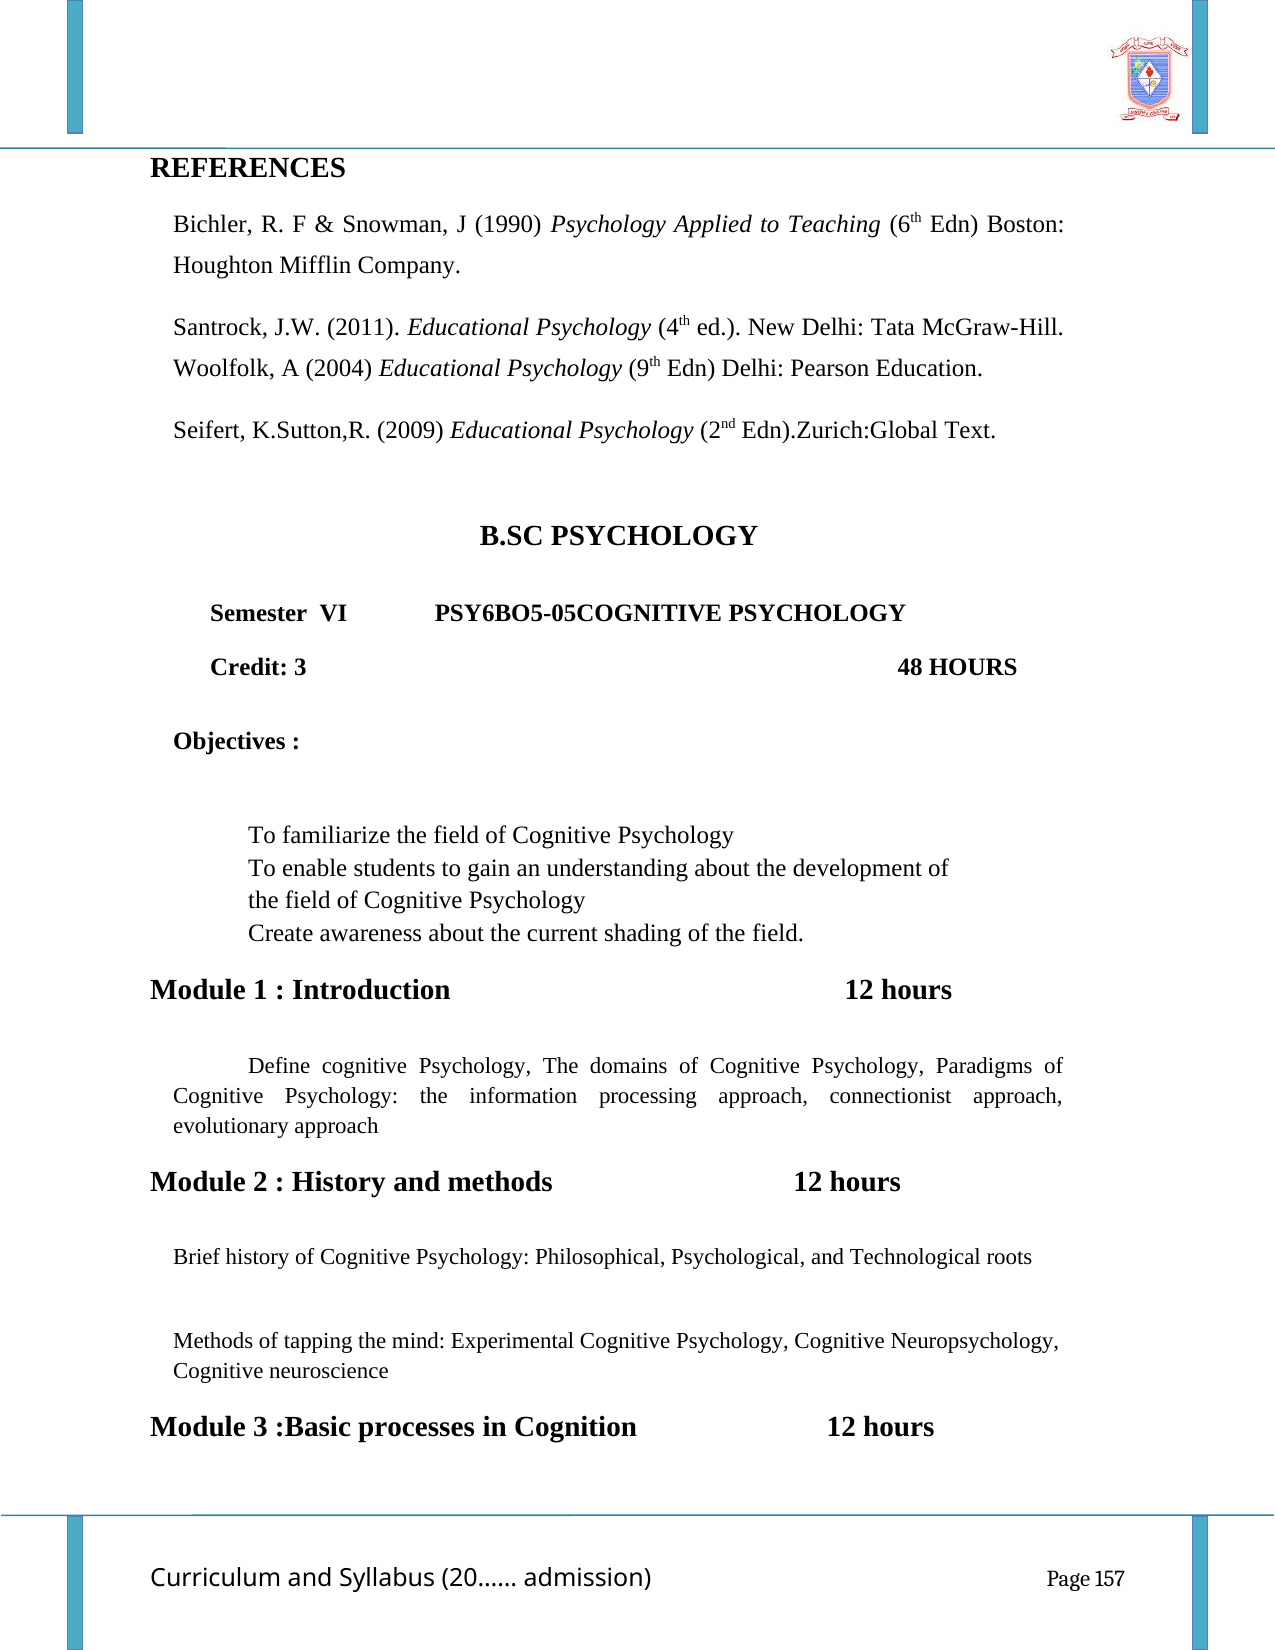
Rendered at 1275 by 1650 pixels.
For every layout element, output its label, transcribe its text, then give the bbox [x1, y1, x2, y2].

text Methods of tapping the mind: Experimental Cognitive Psychology, Cognitive Neuropsychology, Cognitive neuroscience [173, 1327, 1102, 1384]
text Brief history of Cognitive Psychology: Philosophical, Psychological, and Technological roots [173, 1243, 1125, 1269]
list Create awareness about the current shading of the field. [210, 918, 1125, 947]
list To familiarize the field of Cognitive Psychology [210, 820, 1125, 849]
text B.SC PSYCHOLOGY [346, 518, 892, 552]
text Define cognitive Psychology, The domains of Cognitive Psychology, Paradigms of Cognitive Psychology: the information processing approach, connectionist approach, evolutionary approach [173, 1052, 1064, 1139]
text REFERENCES [150, 150, 1125, 183]
text Santrock, J.W. (2011). Educational Psychology (4th ed.). New Delhi: Tata McGraw-Hill. Woolfolk, A (2004) Educational Psychology (9th Edn) Delhi: Pearson Education. [173, 312, 1064, 382]
list To enable students to gain an understanding about the development of the field of Cognitive Psychology [210, 853, 982, 914]
text Module 2 : History and methods 12 hours [150, 1164, 1125, 1197]
text Semester VI PSY6BO5-05COGNITIVE PSYCHOLOGY Credit: 3 48 HOURS [210, 598, 1028, 681]
text Module 1 : Introduction 12 hours [150, 972, 1125, 1006]
text Seifert, K.Sutton,R. (2009) Educational Psychology (2nd Edn).Zurich:Global Text. [173, 415, 1125, 443]
text Bichler, R. F & Snowman, J (1990) Psychology Applied to Teaching (6th Edn) Boston: Houghton Mifflin Company. [173, 209, 1064, 279]
text Module 3 :Basic processes in Cognition 12 hours [150, 1409, 1125, 1443]
picture [1107, 31, 1192, 129]
text Objectives : [173, 726, 1125, 755]
